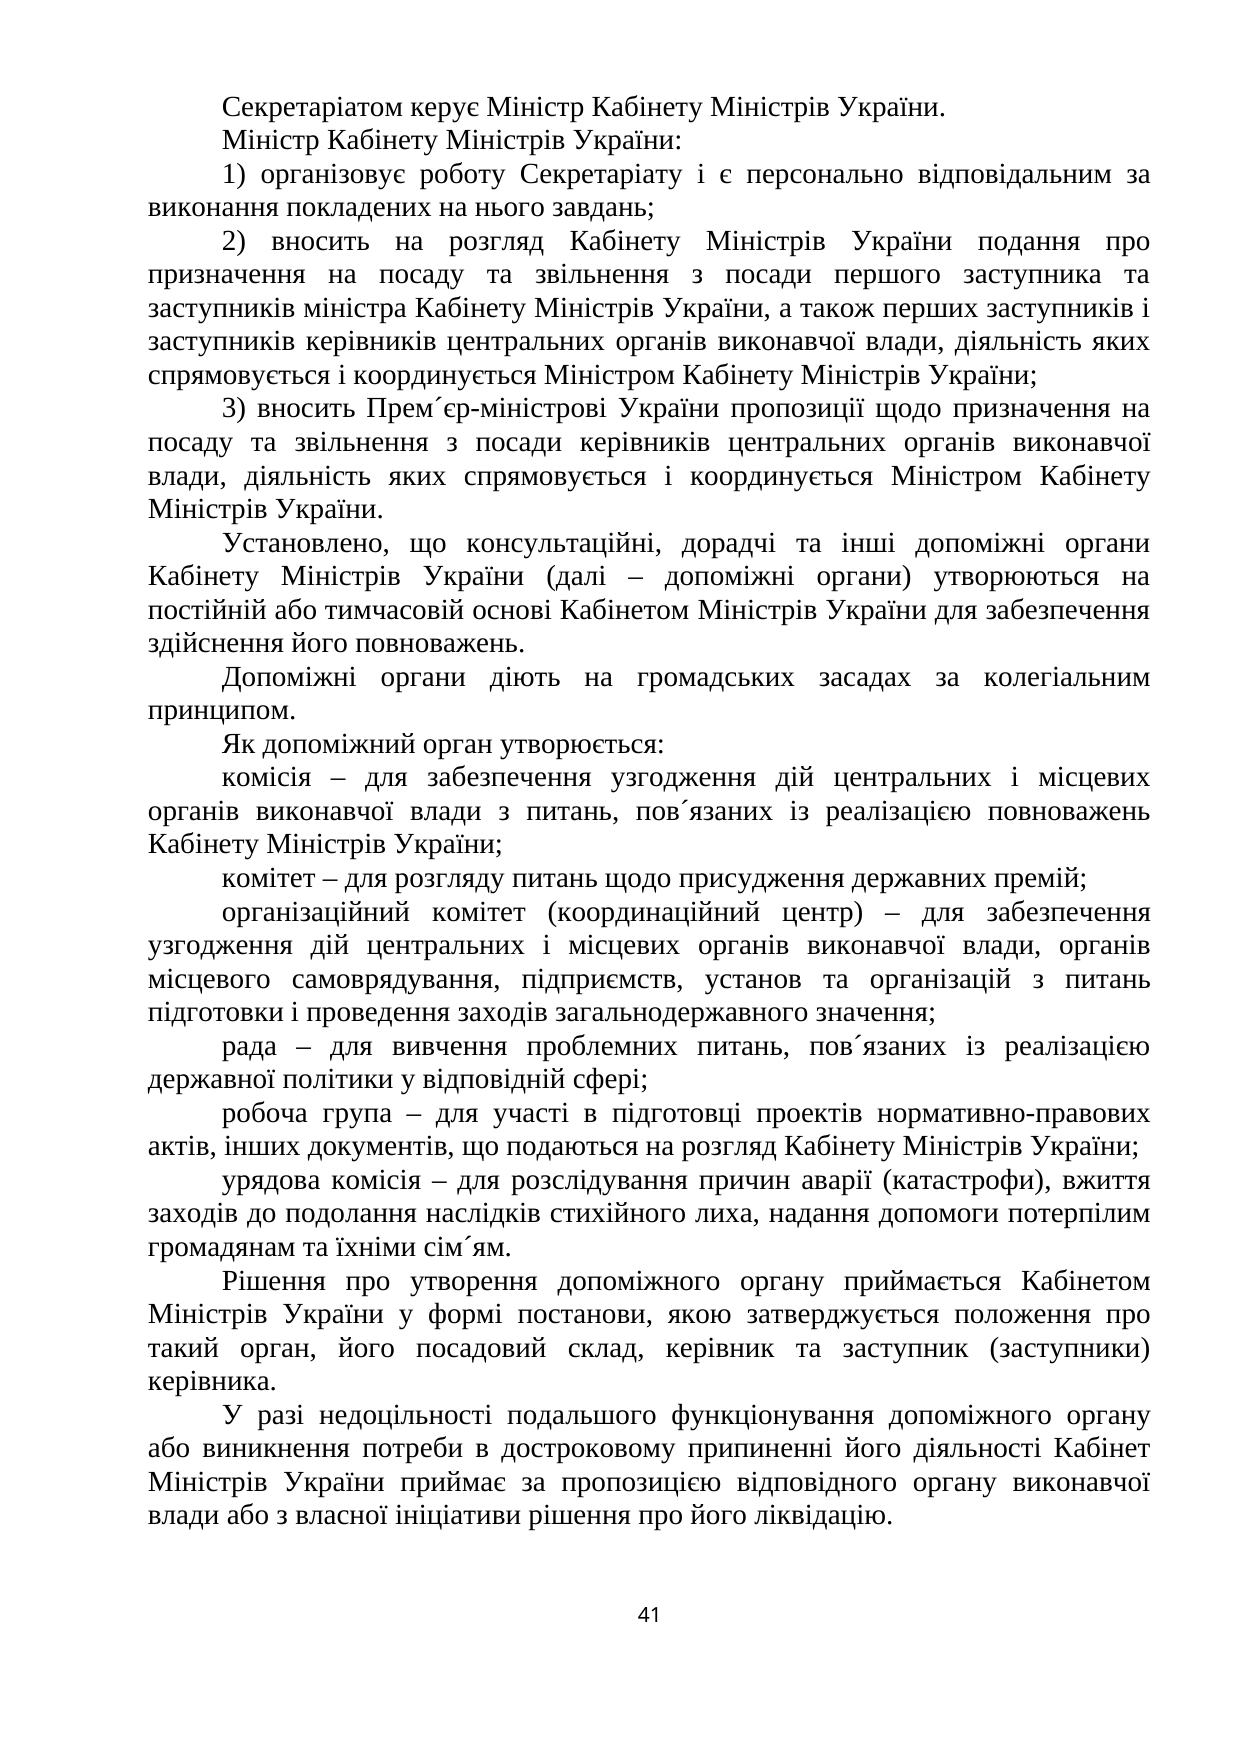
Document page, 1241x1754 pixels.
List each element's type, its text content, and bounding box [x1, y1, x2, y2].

text Секретаріатом керує Міністр Кабінету Міністрів України. [148, 89, 1152, 122]
text У разі недоцільності подальшого функціонування допоміжного органу або виникнення потреби в достроковому припиненні його діяльності Кабінет Міністрів України приймає за пропозицією відповідного органу виконавчої влади або з власної ініціативи рішення про його ліквідацію. [148, 1397, 1152, 1531]
text 2) вносить на розгляд Кабінету Міністрів України подання про призначення на посаду та звільнення з посади першого заступника та заступників міністра Кабінету Міністрів України, а також перших заступників і заступників керівників центральних органів виконавчої влади, діяльність яких спрямовується і координується Міністром Кабінету Міністрів України; [148, 223, 1152, 391]
text робоча група – для участі в підготовці проектів нормативно-правових актів, інших документів, що подаються на розгляд Кабінету Міністрів України; [148, 1095, 1152, 1162]
text Установлено, що консультаційні, дорадчі та інші допоміжні органи Кабінету Міністрів України (далі – допоміжні органи) утворюються на постійній або тимчасовій основі Кабінетом Міністрів України для забезпечення здійснення його повноважень. [148, 525, 1152, 659]
text 1) організовує роботу Секретаріату і є персонально відповідальним за виконання покладених на нього завдань; [148, 156, 1152, 223]
text Як допоміжний орган утворюється: [148, 726, 1152, 759]
text урядова комісія – для розслідування причин аварії (катастрофи), вжиття заходів до подолання наслідків стихійного лиха, надання допомоги потерпілим громадянам та їхніми сім´ям. [148, 1162, 1152, 1263]
text рада – для вивчення проблемних питань, пов´язаних із реалізацією державної політики у відповідній сфері; [148, 1028, 1152, 1095]
text 3) вносить Прем´єр-міністрові України пропозиції щодо призначення на посаду та звільнення з посади керівників центральних органів виконавчої влади, діяльність яких спрямовується і координується Міністром Кабінету Міністрів України. [148, 391, 1152, 525]
text комісія – для забезпечення узгодження дій центральних і місцевих органів виконавчої влади з питань, пов´язаних із реалізацією повноважень Кабінету Міністрів України; [148, 759, 1152, 860]
text комітет – для розгляду питань щодо присудження державних премій; [148, 860, 1152, 894]
text Рішення про утворення допоміжного органу приймається Кабінетом Міністрів України у формі постанови, якою затверджується положення про такий орган, його посадовий склад, керівник та заступник (заступники) керівника. [148, 1263, 1152, 1397]
text Міністр Кабінету Міністрів України: [148, 122, 1152, 156]
text Допоміжні органи діють на громадських засадах за колегіальним принципом. [148, 659, 1152, 726]
text організаційний комітет (координаційний центр) – для забезпечення узгодження дій центральних і місцевих органів виконавчої влади, органів місцевого самоврядування, підприємств, установ та організацій з питань підготовки і проведення заходів загальнодержавного значення; [148, 894, 1152, 1028]
